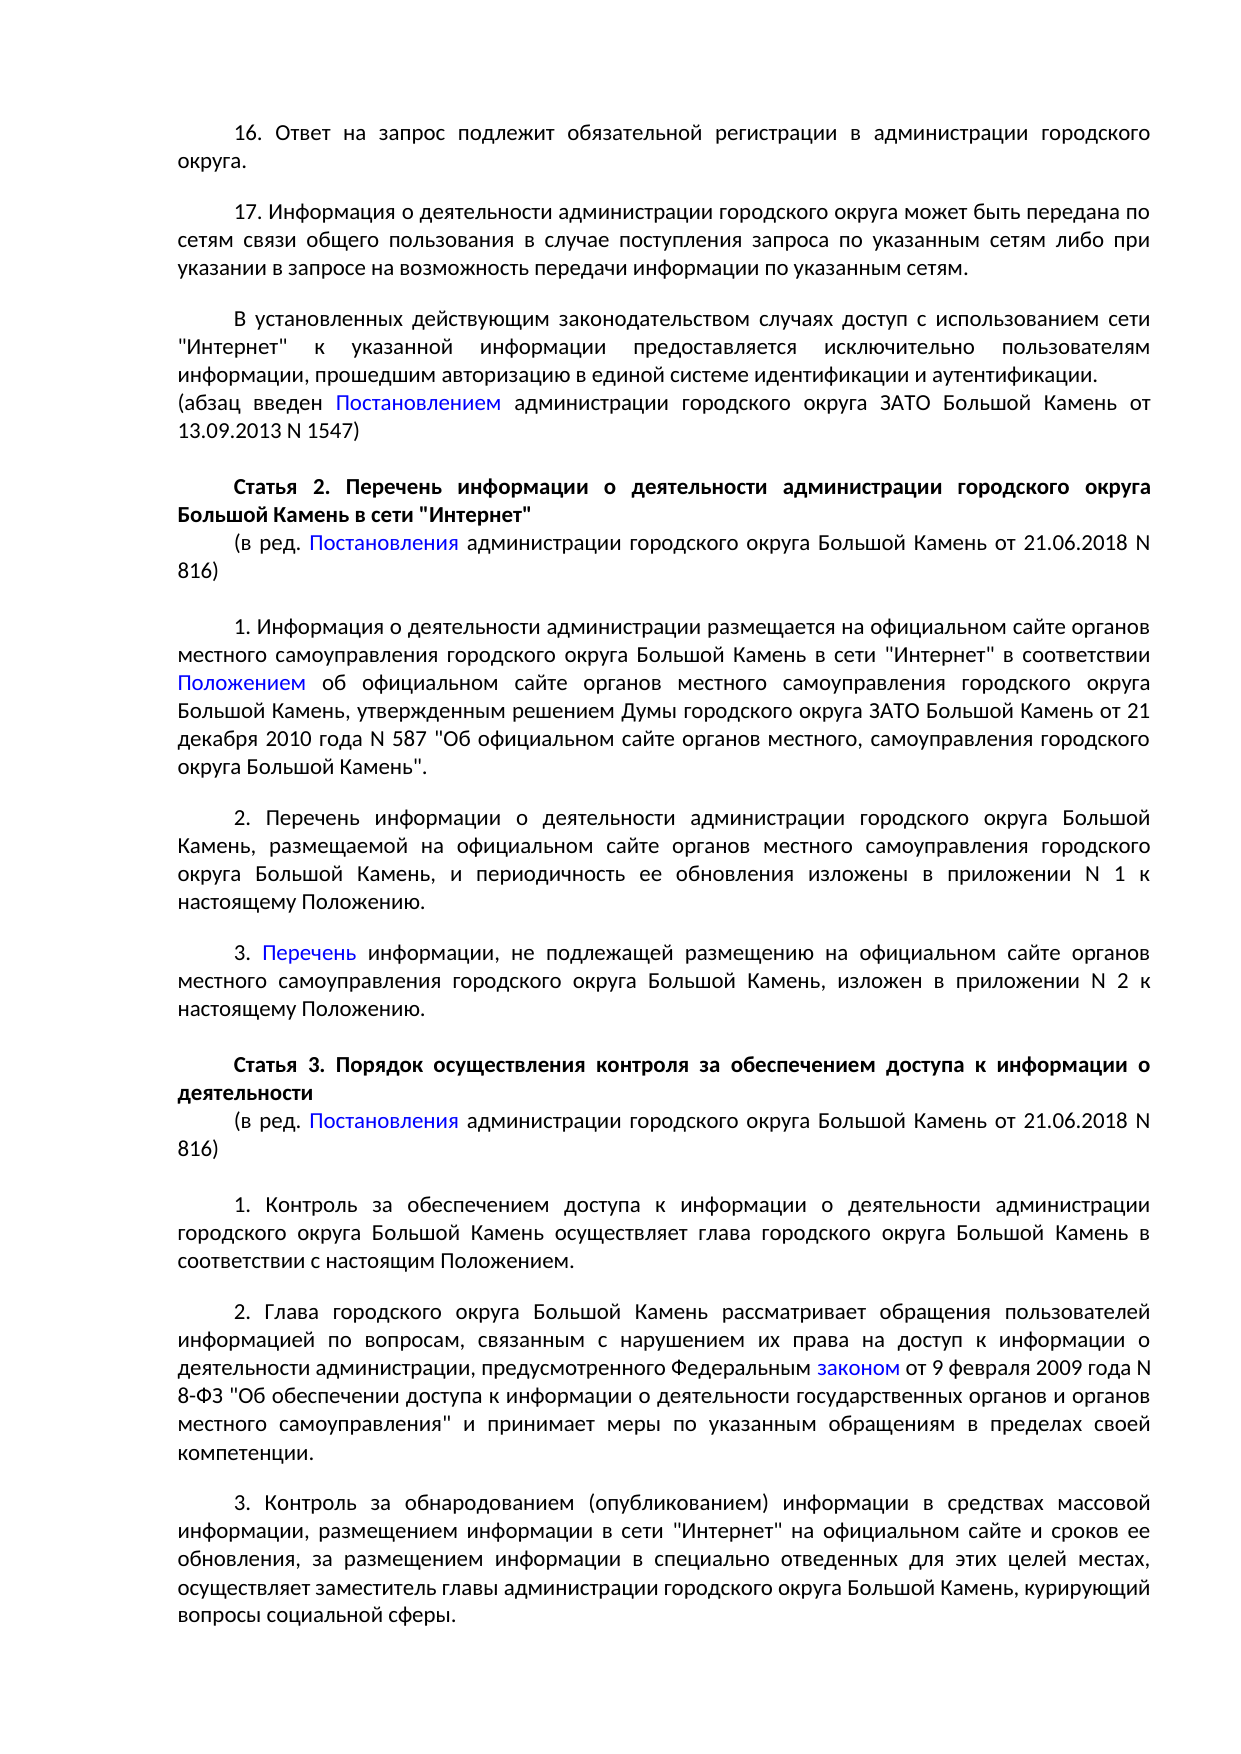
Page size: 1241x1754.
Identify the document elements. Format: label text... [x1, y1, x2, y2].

text 17. Информация о деятельности администрации городского округа может быть передана по сетям связи общего пользования в случае поступления запроса по указанным сетям либо при указании в запросе на возможность передачи информации по указанным сетям. [177, 197, 1152, 281]
text 3. Перечень информации, не подлежащей размещению на официальном сайте органов местного самоуправления городского округа Большой Камень, изложен в приложении N 2 к настоящему Положению. [177, 938, 1152, 1022]
text 3. Контроль за обнародованием (опубликованием) информации в средствах массовой информации, размещением информации в сети "Интернет" на официальном сайте и сроков ее обновления, за размещением информации в специально отведенных для этих целей местах, осуществляет заместитель главы администрации городского округа Большой Камень, курирующий вопросы социальной сферы. [177, 1488, 1152, 1629]
title Статья 2. Перечень информации о деятельности администрации городского округа Большой Камень в сети "Интернет" [177, 472, 1152, 528]
text 16. Ответ на запрос подлежит обязательной регистрации в администрации городского округа. [177, 118, 1152, 174]
text 2. Глава городского округа Большой Камень рассматривает обращения пользователей информацией по вопросам, связанным с нарушением их права на доступ к информации о деятельности администрации, предусмотренного Федеральным законом от 9 февраля 2009 года N 8-ФЗ "Об обеспечении доступа к информации о деятельности государственных органов и органов местного самоуправления" и принимает меры по указанным обращениям в пределах своей компетенции. [177, 1297, 1152, 1466]
text 1. Информация о деятельности администрации размещается на официальном сайте органов местного самоуправления городского округа Большой Камень в сети "Интернет" в соответствии Положением об официальном сайте органов местного самоуправления городского округа Большой Камень, утвержденным решением Думы городского округа ЗАТО Большой Камень от 21 декабря 2010 года N 587 "Об официальном сайте органов местного, самоуправления городского округа Большой Камень". [177, 612, 1152, 780]
text В установленных действующим законодательством случаях доступ с использованием сети "Интернет" к указанной информации предоставляется исключительно пользователям информации, прошедшим авторизацию в единой системе идентификации и аутентификации. [177, 304, 1152, 388]
title Статья 3. Порядок осуществления контроля за обеспечением доступа к информации о деятельности [177, 1050, 1152, 1106]
text 2. Перечень информации о деятельности администрации городского округа Большой Камень, размещаемой на официальном сайте органов местного самоуправления городского округа Большой Камень, и периодичность ее обновления изложены в приложении N 1 к настоящему Положению. [177, 803, 1152, 915]
text (абзац введен Постановлением администрации городского округа ЗАТО Большой Камень от 13.09.2013 N 1547) [177, 388, 1152, 444]
text (в ред. Постановления администрации городского округа Большой Камень от 21.06.2018 N 816) [177, 528, 1152, 584]
text (в ред. Постановления администрации городского округа Большой Камень от 21.06.2018 N 816) [177, 1106, 1152, 1162]
text 1. Контроль за обеспечением доступа к информации о деятельности администрации городского округа Большой Камень осуществляет глава городского округа Большой Камень в соответствии с настоящим Положением. [177, 1191, 1152, 1274]
